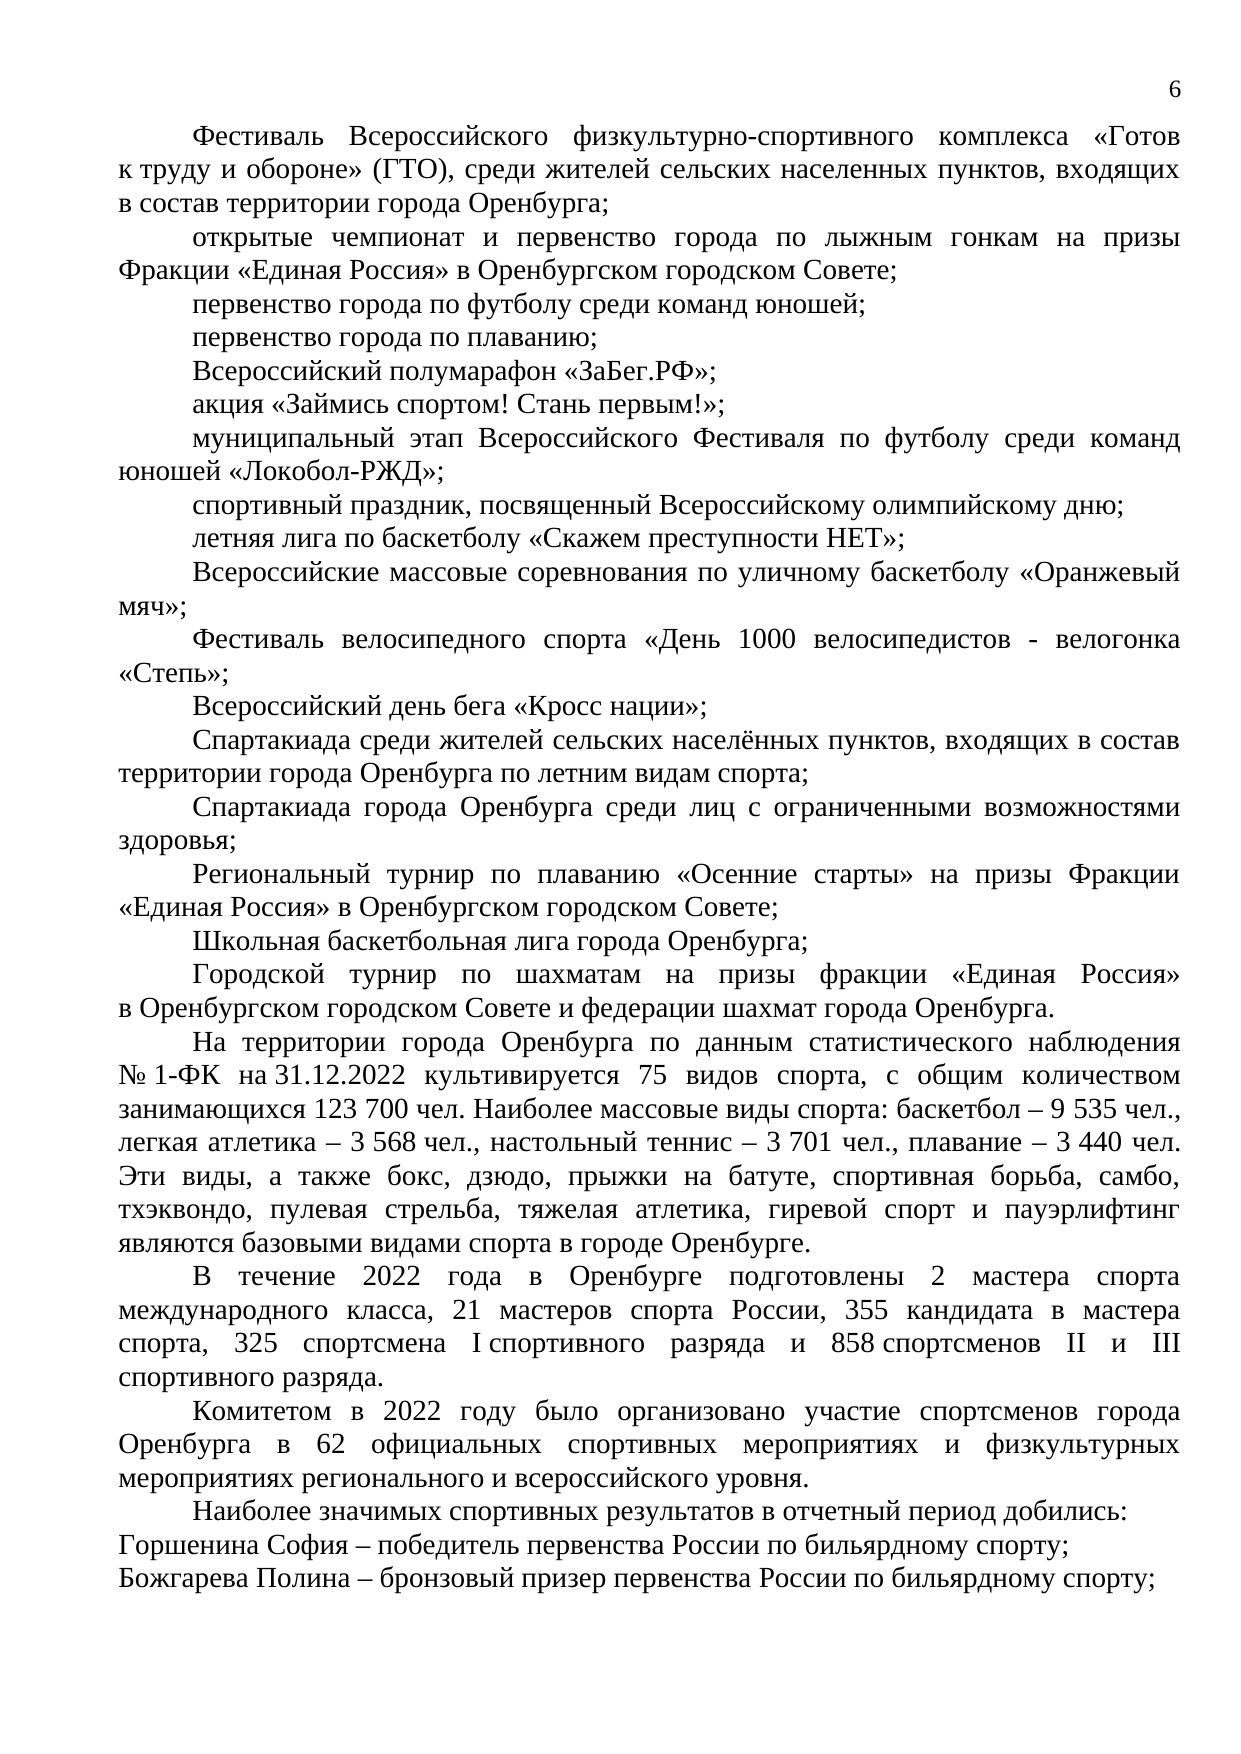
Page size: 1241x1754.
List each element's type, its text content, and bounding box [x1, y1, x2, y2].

text открытые чемпионат и первенство города по лыжным гонкам на призы Фракции «Единая Россия» в Оренбургском городском Совете; [118, 219, 1181, 286]
text На территории города Оренбурга по данным статистического наблюдения № 1-ФК на 31.12.2022 культивируется 75 видов спорта, с общим количеством занимающихся 123 700 чел. Наиболее массовые виды спорта: баскетбол – 9 535 чел., легкая атлетика – 3 568 чел., настольный теннис – 3 701 чел., плавание – 3 440 чел. Эти виды, а также бокс, дзюдо, прыжки на батуте, спортивная борьба, самбо, тхэквондо, пулевая стрельба, тяжелая атлетика, гиревой спорт и пауэрлифтинг являются базовыми видами спорта в городе Оренбурге. [118, 1024, 1181, 1258]
text Комитетом в 2022 году было организовано участие спортсменов города Оренбурга в 62 официальных спортивных мероприятиях и физкультурных мероприятиях регионального и всероссийского уровня. [118, 1393, 1181, 1493]
text акция «Займись спортом! Стань первым!»; [118, 386, 1181, 420]
text Всероссийские массовые соревнования по уличному баскетболу «Оранжевый мяч»; [118, 554, 1181, 621]
text Всероссийский день бега «Кросс нации»; [118, 688, 1181, 722]
text первенство города по плаванию; [118, 319, 1181, 353]
text муниципальный этап Всероссийского Фестиваля по футболу среди команд юношей «Локобол-РЖД»; [118, 420, 1181, 487]
text Божгарева Полина – бронзовый призер первенства России по бильярдному спорту; [118, 1560, 1181, 1594]
text Спартакиада среди жителей сельских населённых пунктов, входящих в состав территории города Оренбурга по летним видам спорта; [118, 722, 1181, 789]
text летняя лига по баскетболу «Скажем преступности НЕТ»; [118, 521, 1181, 554]
text Региональный турнир по плаванию «Осенние старты» на призы Фракции «Единая Россия» в Оренбургском городском Совете; [118, 856, 1181, 923]
text Спартакиада города Оренбурга среди лиц с ограниченными возможностями здоровья; [118, 789, 1181, 856]
text Городской турнир по шахматам на призы фракции «Единая Россия» в Оренбургском городском Совете и федерации шахмат города Оренбурга. [118, 957, 1181, 1024]
text Фестиваль велосипедного спорта «День 1000 велосипедистов - велогонка «Степь»; [118, 621, 1181, 688]
text Наиболее значимых спортивных результатов в отчетный период добились: [118, 1493, 1181, 1527]
text Горшенина София – победитель первенства России по бильярдному спорту; [118, 1527, 1181, 1560]
text первенство города по футболу среди команд юношей; [118, 286, 1181, 319]
text В течение 2022 года в Оренбурге подготовлены 2 мастера спорта международного класса, 21 мастеров спорта России, 355 кандидата в мастера спорта, 325 спортсмена I спортивного разряда и 858 спортсменов II и III спортивного разряда. [118, 1258, 1181, 1393]
text Школьная баскетбольная лига города Оренбурга; [118, 923, 1181, 957]
text Всероссийский полумарафон «ЗаБег.РФ»; [118, 353, 1181, 386]
text спортивный праздник, посвященный Всероссийскому олимпийскому дню; [118, 487, 1181, 521]
text Фестиваль Всероссийского физкультурно-спортивного комплекса «Готов к труду и обороне» (ГТО), среди жителей сельских населенных пунктов, входящих в состав территории города Оренбурга; [118, 118, 1181, 219]
